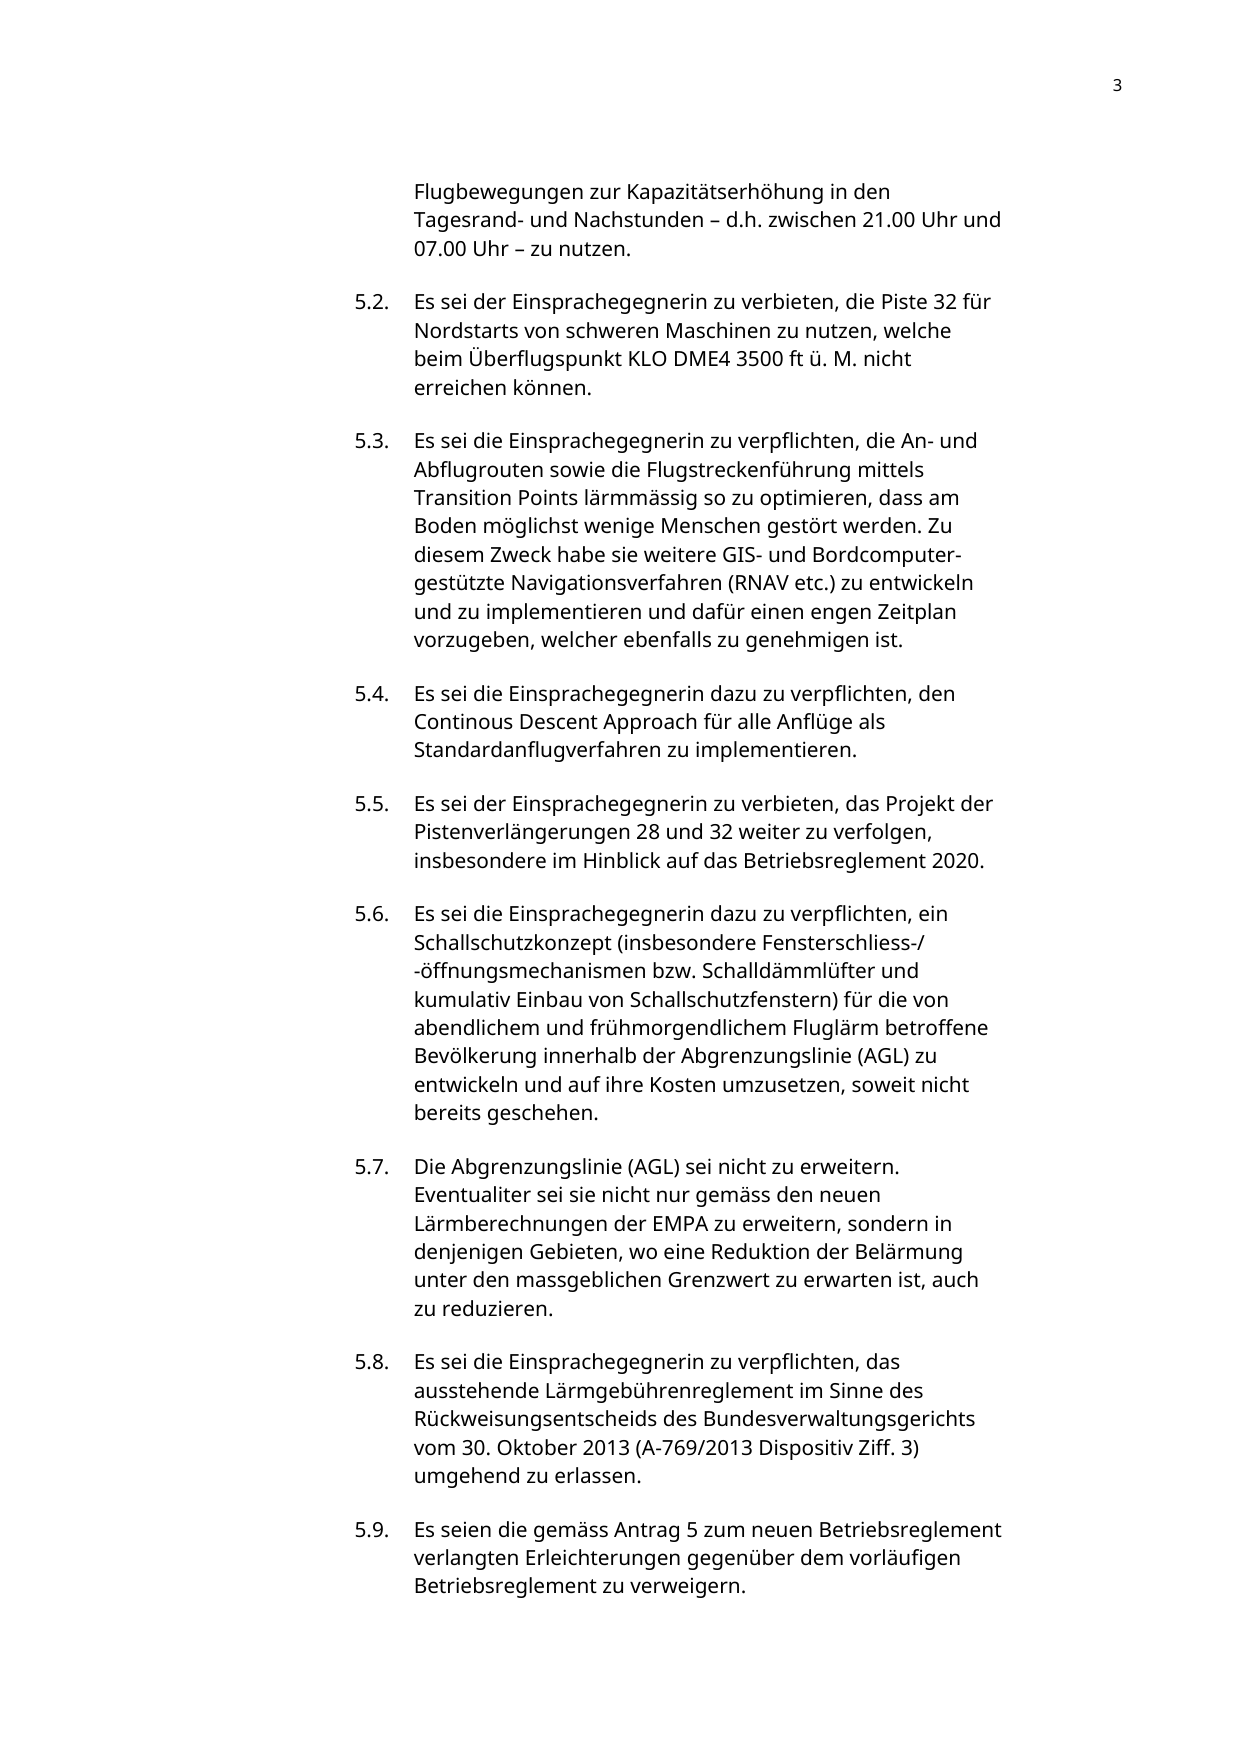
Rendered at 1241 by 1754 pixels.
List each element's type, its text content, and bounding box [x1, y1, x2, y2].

list Die Abgrenzungslinie (AGL) sei nicht zu erweitern. Eventualiter sei sie nicht nur gemäss den neuen Lärmberechnungen der EMPA zu erweitern, sondern in denjenigen Gebieten, wo eine Reduktion der Belärmung unter den massgeblichen Grenzwert zu erwarten ist, auch zu reduzieren. [354, 1152, 1004, 1322]
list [354, 177, 1004, 262]
list Es seien die gemäss Antrag 5 zum neuen Betriebsreglement verlangten Erleichterungen gegenüber dem vorläufigen Betriebsreglement zu verweigern. [354, 1515, 1004, 1600]
list Es sei der Einsprachegegnerin zu verbieten, das Projekt der Pistenverlängerungen 28 und 32 weiter zu verfolgen, insbesondere im Hinblick auf das Betriebsreglement 2020. [354, 789, 1004, 874]
list Es sei der Einsprachegegnerin zu verbieten, die Piste 32 für Nordstarts von schweren Maschinen zu nutzen, welche beim Überflugspunkt KLO DME4 3500 ft ü. M. nicht erreichen können. [354, 287, 1004, 401]
list Es sei die Einsprachegegnerin zu verpflichten, das ausstehende Lärmgebührenreglement im Sinne des Rückweisungsentscheids des Bundesverwaltungsgerichts vom 30. Oktober 2013 (A-769/2013 Dispositiv Ziff. 3) umgehend zu erlassen. [354, 1347, 1004, 1490]
list Es sei die Einsprachegegnerin dazu zu verpflichten, den Continous Descent Approach für alle Anflüge als Standardanflugverfahren zu implementieren. [354, 679, 1004, 764]
list Es sei die Einsprachegegnerin dazu zu verpflichten, ein Schallschutzkonzept (insbesondere Fensterschliess-/ -öffnungsmechanismen bzw. Schalldämmlüfter und kumulativ Einbau von Schallschutzfenstern) für die von abendlichem und frühmorgendlichem Fluglärm betroffene Bevölkerung innerhalb der Abgrenzungslinie (AGL) zu entwickeln und auf ihre Kosten umzusetzen, soweit nicht bereits geschehen. [354, 899, 1004, 1127]
list Es sei die Einsprachegegnerin zu verpflichten, die An- und Abflugrouten sowie die Flugstreckenführung mittels Transition Points lärmmässig so zu optimieren, dass am Boden möglichst wenige Menschen gestört werden. Zu diesem Zweck habe sie weitere GIS- und Bordcomputer-gestützte Navigationsverfahren (RNAV etc.) zu entwickeln und zu implementieren und dafür einen engen Zeitplan vorzugeben, welcher ebenfalls zu genehmigen ist. [354, 426, 1004, 654]
